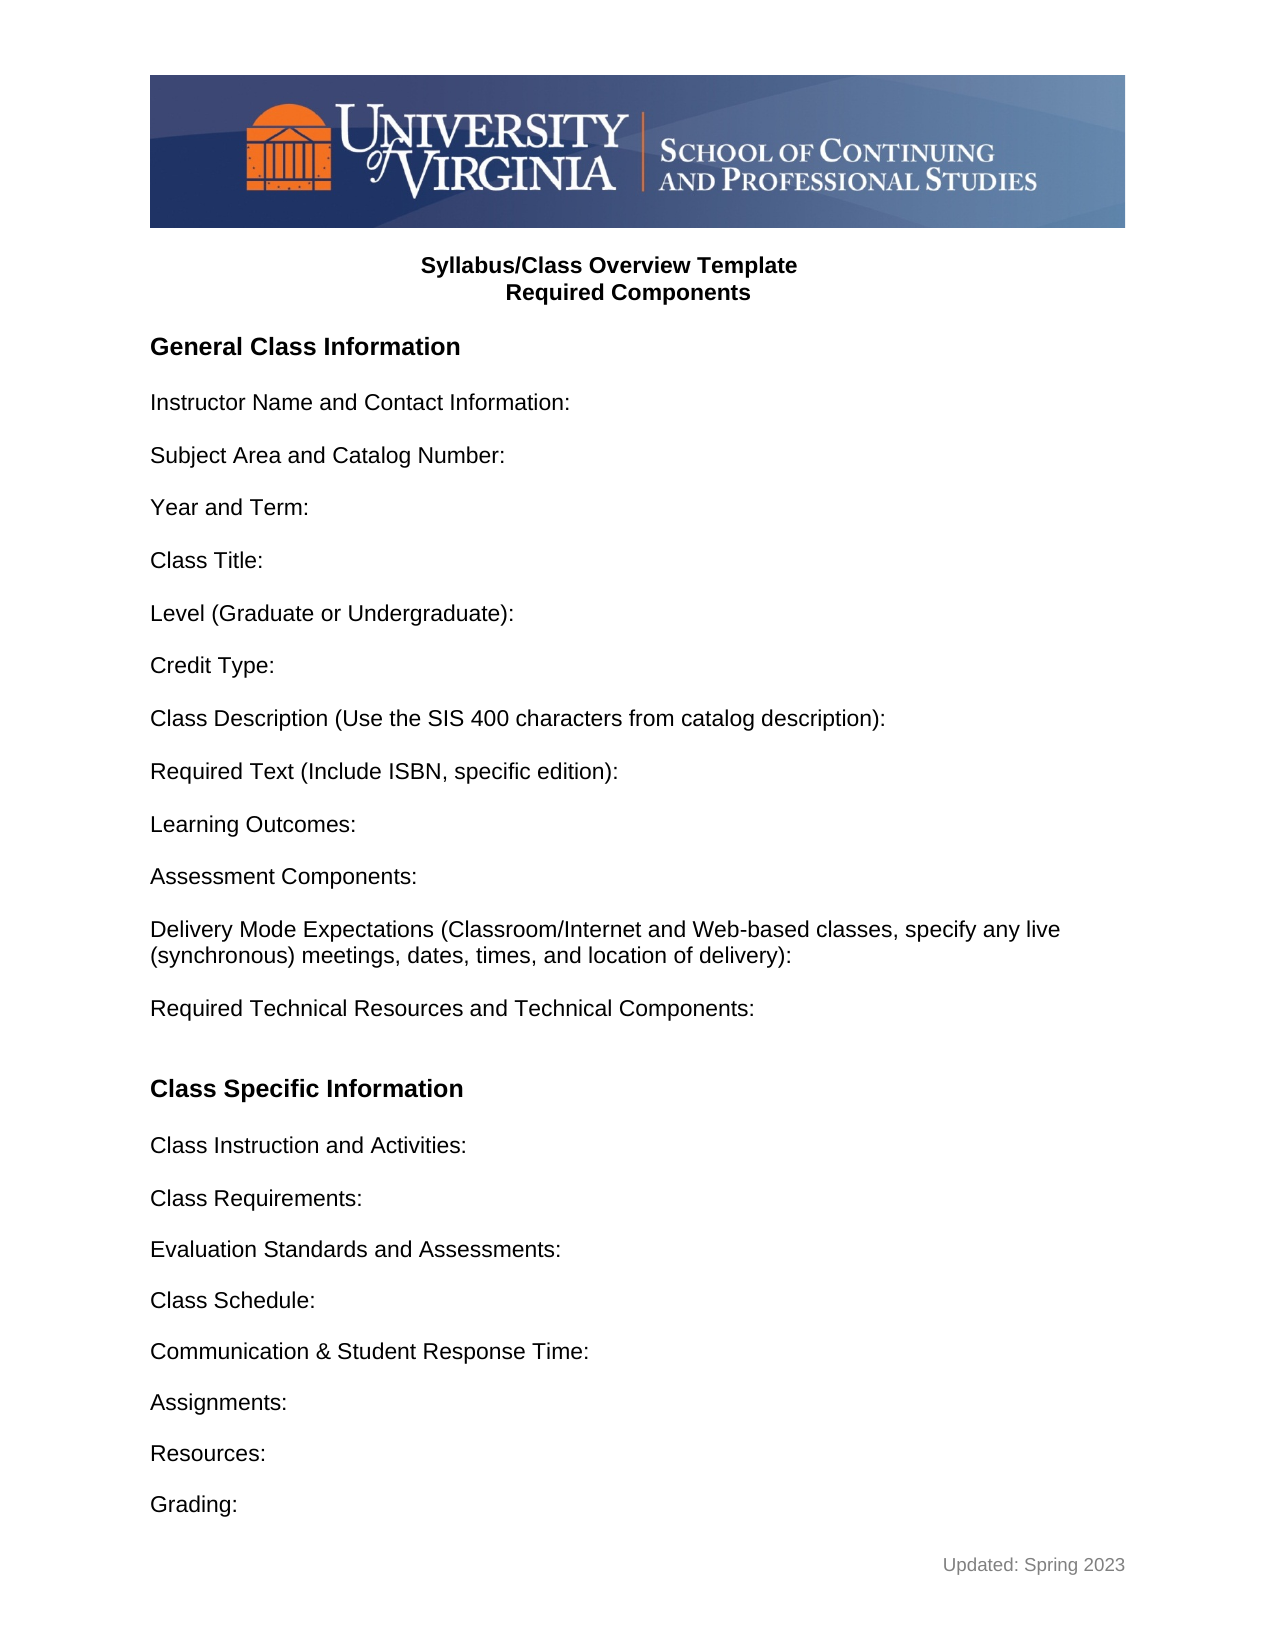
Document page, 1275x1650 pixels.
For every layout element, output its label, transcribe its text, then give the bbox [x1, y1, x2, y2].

text Evaluation Standards and Assessments: [150, 1236, 1125, 1262]
text Learning Outcomes: [150, 811, 1125, 837]
text Class Specific Information [150, 1074, 1125, 1103]
text Resources: [150, 1440, 1125, 1466]
text Credit Type: [150, 652, 1125, 679]
text Grading: [150, 1491, 1125, 1517]
text Class Description (Use the SIS 400 characters from catalog description): [150, 705, 1125, 732]
text Level (Graduate or Undergraduate): [150, 600, 1125, 626]
text Delivery Mode Expectations (Classroom/Internet and Web-based classes, specify any live (synchronous) meetings, dates, times, and location of delivery): [150, 916, 1125, 969]
text Class Schedule: [150, 1287, 1125, 1313]
text Class Instruction and Activities: [150, 1132, 1125, 1158]
text General Class Information [131, 331, 1125, 360]
text Communication & Student Response Time: [150, 1338, 1125, 1364]
text Assignments: [150, 1389, 1125, 1415]
picture [150, 75, 1125, 228]
text Year and Term: [150, 494, 1125, 521]
text Required Components [131, 279, 1125, 305]
text Required Text (Include ISBN, specific edition): [150, 758, 1125, 784]
text Syllabus/Class Overview Template [93, 252, 1125, 279]
text Subject Area and Catalog Number: [150, 442, 1125, 468]
text Required Technical Resources and Technical Components: [150, 995, 1125, 1021]
text Assessment Components: [150, 863, 1125, 890]
text Class Title: [150, 547, 1125, 573]
text Class Requirements: [150, 1185, 1125, 1211]
text Instructor Name and Contact Information: [131, 389, 1125, 415]
